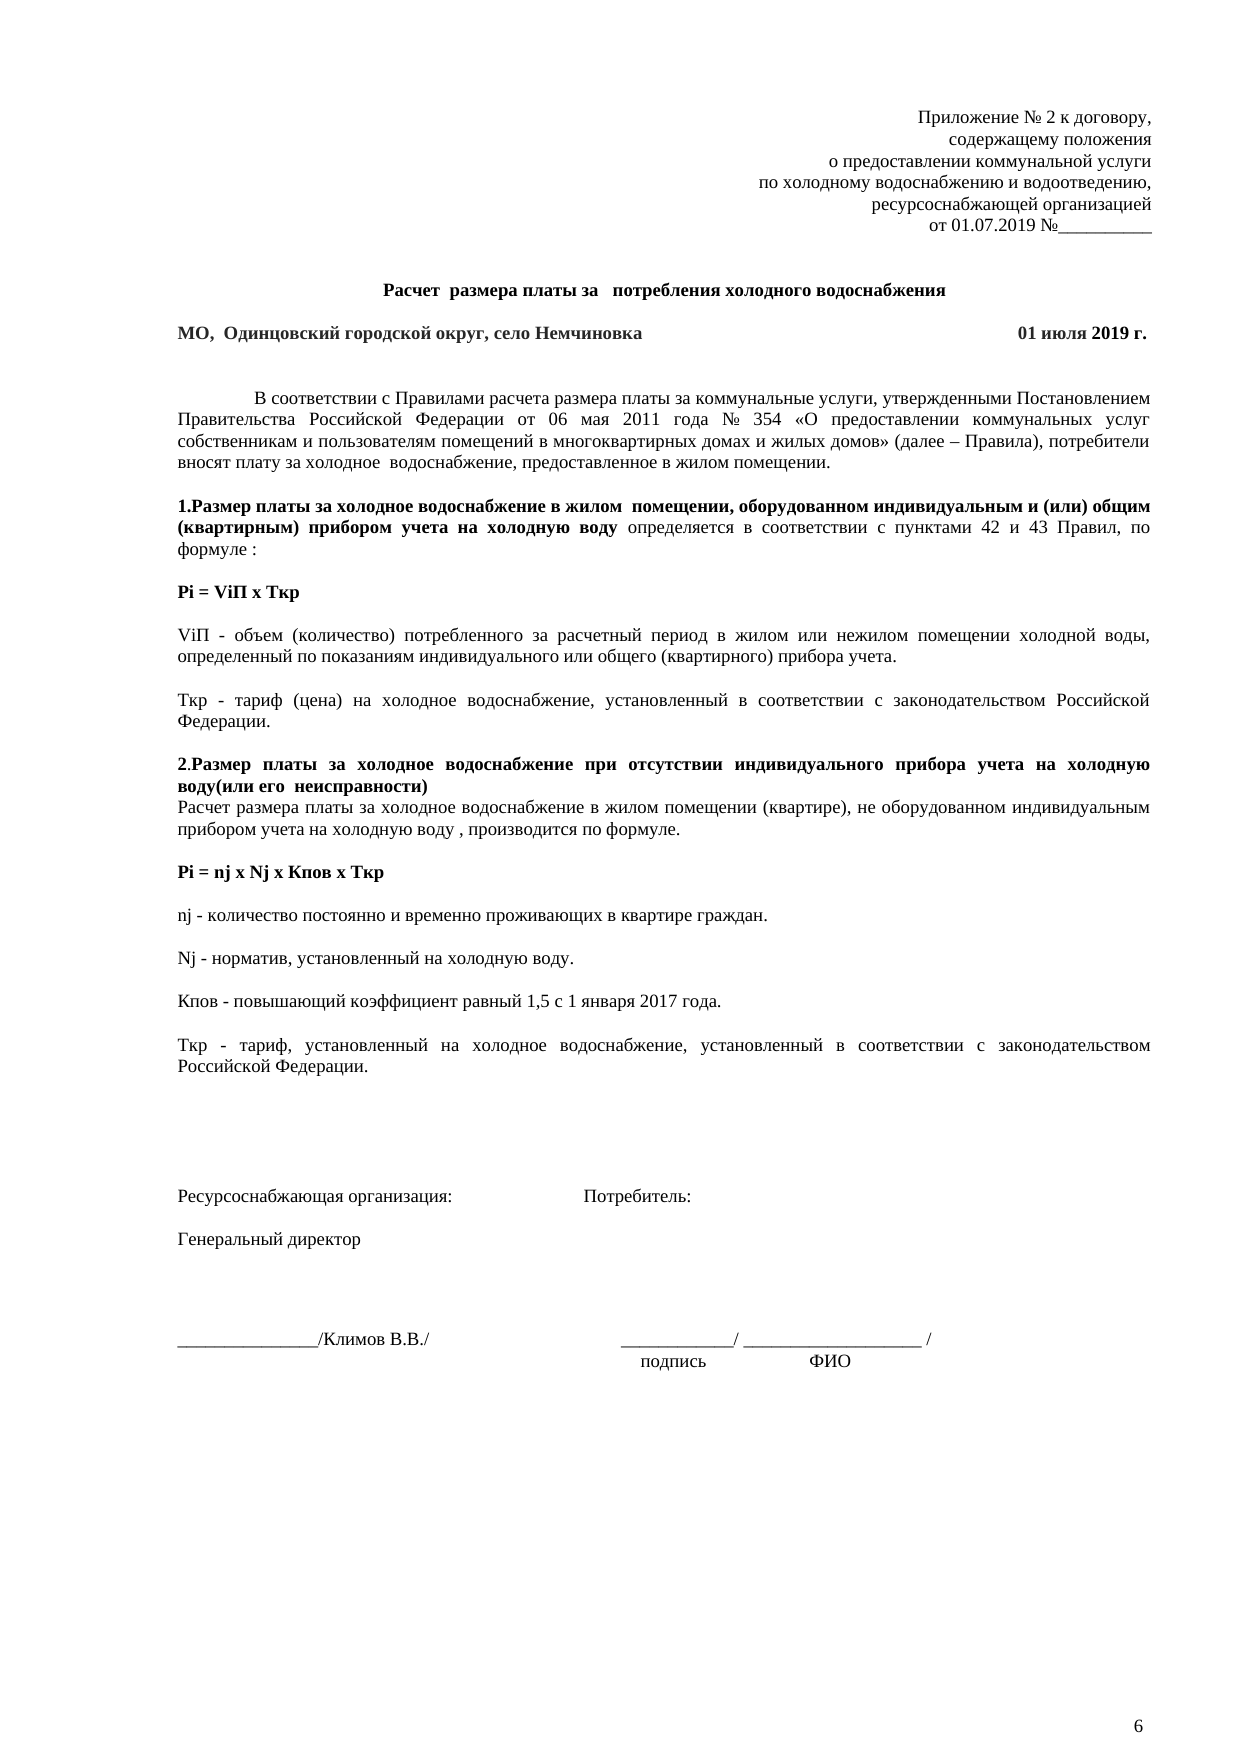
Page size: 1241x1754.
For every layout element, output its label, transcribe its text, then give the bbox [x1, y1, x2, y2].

text Приложение № 2 к договору, [177, 106, 1152, 128]
text от 01.07.2019 №__________ [177, 214, 1152, 236]
text Pi = ViП x Ткр [177, 581, 1152, 602]
text по холодному водоснабжению и водоотведению, [177, 171, 1152, 193]
text В соответствии с Правилами расчета размера платы за коммунальные услуги, утвержденными Постановлением Правительства Российской Федерации от 06 мая 2011 года № 354 «О предоставлении коммунальных услуг собственникам и пользователям помещений в многоквартирных домах и жилых домов» (далее – Правила), потребители вносят плату за холодное водоснабжение, предоставленное в жилом помещении. [177, 387, 1152, 473]
text nj - количество постоянно и временно проживающих в квартире граждан. [177, 904, 1152, 926]
text Nj - норматив, установленный на холодную воду. [177, 947, 1152, 969]
text 1.Размер платы за холодное водоснабжение в жилом помещении, оборудованном индивидуальным и (или) общим (квартирным) прибором учета на холодную воду определяется в соответствии с пунктами 42 и 43 Правил, по формуле : [177, 494, 1152, 559]
text МО, Одинцовский городской округ, село Немчиновка 01 июля 2019 г. [177, 322, 1152, 343]
text _______________/Климов В.В./ ____________/ ___________________ / [177, 1328, 1152, 1350]
text ресурсоснабжающей организацией [177, 193, 1152, 214]
text Ресурсоснабжающая организация: Потребитель: [177, 1184, 1152, 1206]
text Ткр - тариф (цена) на холодное водоснабжение, установленный в соответствии с законодательством Российской Федерации. [177, 688, 1152, 732]
text Расчет размера платы за холодное водоснабжение в жилом помещении (квартире), не оборудованном индивидуальным прибором учета на холодную воду , производится по формуле. [177, 796, 1152, 839]
text Расчет размера платы за потребления холодного водоснабжения [177, 279, 1152, 300]
text о предоставлении коммунальной услуги [177, 149, 1152, 171]
text Pi = nj x Nj x Кпов x Tкр [177, 861, 1152, 883]
text 2.Размер платы за холодное водоснабжение при отсутствии индивидуального прибора учета на холодную воду(или его неисправности) [177, 753, 1152, 796]
text Генеральный директор [177, 1228, 1152, 1249]
text ViП - объем (количество) потребленного за расчетный период в жилом или нежилом помещении холодной воды, определенный по показаниям индивидуального или общего (квартирного) прибора учета. [177, 624, 1152, 667]
text Кпов - повышающий коэффициент равный 1,5 с 1 января 2017 года. [177, 990, 1152, 1012]
text содержащему положения [177, 128, 1152, 149]
text подпись ФИО [177, 1350, 1152, 1371]
text Ткр - тариф, установленный на холодное водоснабжение, установленный в соответствии с законодательством Российской Федерации. [177, 1033, 1152, 1077]
